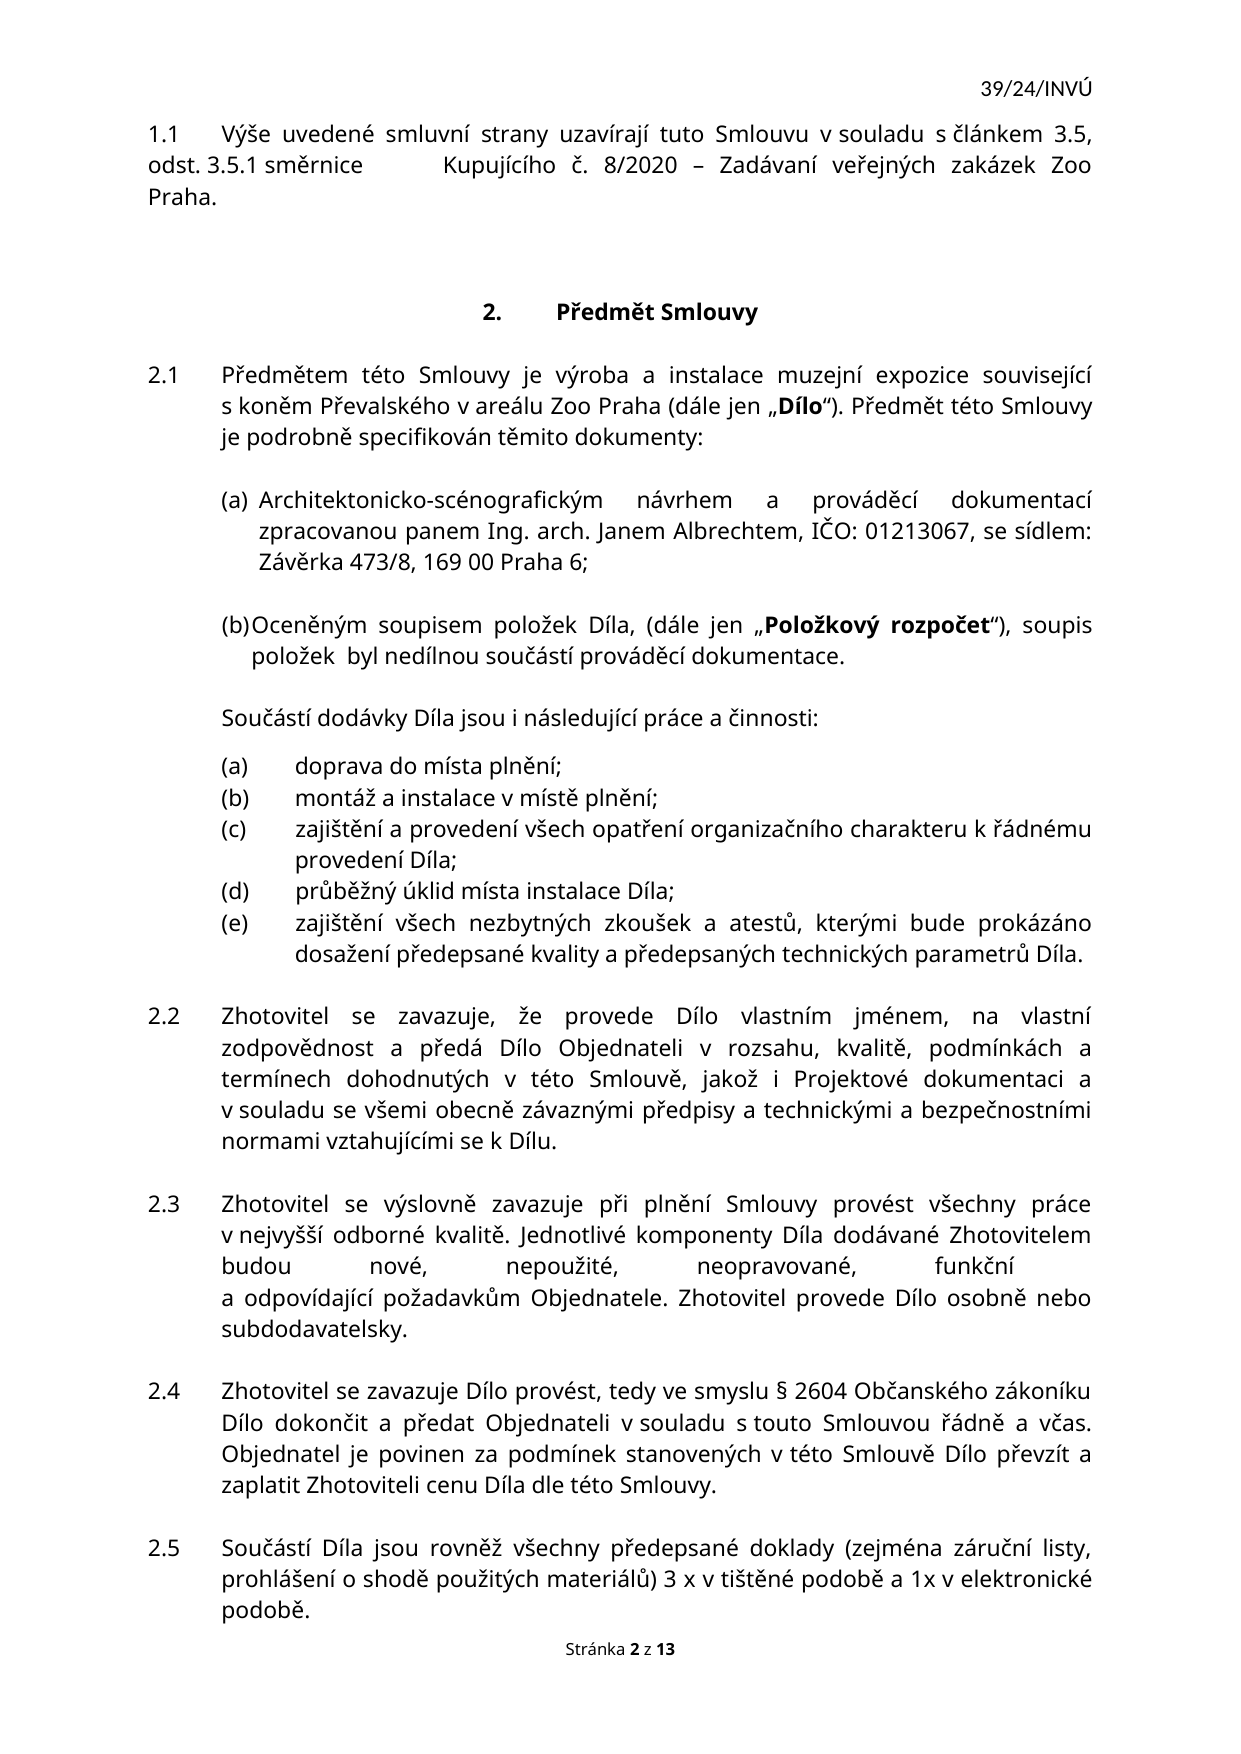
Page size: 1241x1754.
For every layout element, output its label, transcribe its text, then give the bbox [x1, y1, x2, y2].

list 1.1 Výše uvedené smluvní strany uzavírají tuto Smlouvu v souladu s článkem 3.5, odst. 3.5.1 směrnice Kupujícího č. 8/2020 – Zadávaní veřejných zakázek Zoo Praha. [148, 118, 1092, 212]
text 2.3 Zhotovitel se výslovně zavazuje při plnění Smlouvy provést všechny práce v nejvyšší odborné kvalitě. Jednotlivé komponenty Díla dodávané Zhotovitelem budou nové, nepoužité, neopravované, funkční a odpovídající požadavkům Objednatele. Zhotovitel provede Dílo osobně nebo subdodavatelsky. [148, 1188, 1092, 1344]
list doprava do místa plnění; [221, 750, 1092, 781]
text 2.1 Předmětem této Smlouvy je výroba a instalace muzejní expozice související s koněm Převalského v areálu Zoo Praha (dále jen „Dílo“). Předmět této Smlouvy je podrobně specifikován těmito dokumenty: [148, 358, 1092, 452]
list Architektonicko-scénografickým návrhem a prováděcí dokumentací zpracovanou panem Ing. arch. Janem Albrechtem, IČO: 01213067, se sídlem: Závěrka 473/8, 169 00 Praha 6; [221, 483, 1092, 577]
text 2.4 Zhotovitel se zavazuje Dílo provést, tedy ve smyslu § 2604 Občanského zákoníku Dílo dokončit a předat Objednateli v souladu s touto Smlouvou řádně a včas. Objednatel je povinen za podmínek stanovených v této Smlouvě Dílo převzít a zaplatit Zhotoviteli cenu Díla dle této Smlouvy. [148, 1375, 1092, 1500]
list zajištění a provedení všech opatření organizačního charakteru k řádnému provedení Díla; [221, 813, 1092, 875]
list průběžný úklid místa instalace Díla; [221, 875, 1092, 906]
text 2. Předmět Smlouvy [148, 296, 1092, 327]
text Součástí dodávky Díla jsou i následující práce a činnosti: [221, 702, 1092, 733]
text 2.2 Zhotovitel se zavazuje, že provede Dílo vlastním jménem, na vlastní zodpovědnost a předá Dílo Objednateli v rozsahu, kvalitě, podmínkách a termínech dohodnutých v této Smlouvě, jakož i Projektové dokumentaci a v souladu se všemi obecně závaznými předpisy a technickými a bezpečnostními normami vztahujícími se k Dílu. [148, 1000, 1092, 1156]
list zajištění všech nezbytných zkoušek a atestů, kterými bude prokázáno dosažení předepsané kvality a předepsaných technických parametrů Díla. [221, 906, 1092, 969]
list montáž a instalace v místě plnění; [221, 781, 1092, 813]
text 2.5 Součástí Díla jsou rovněž všechny předepsané doklady (zejména záruční listy, prohlášení o shodě použitých materiálů) 3 x v tištěné podobě a 1x v elektronické podobě. [148, 1531, 1092, 1625]
list Oceněným soupisem položek Díla, (dále jen „Položkový rozpočet“), soupis položek byl nedílnou součástí prováděcí dokumentace. [222, 608, 1092, 671]
